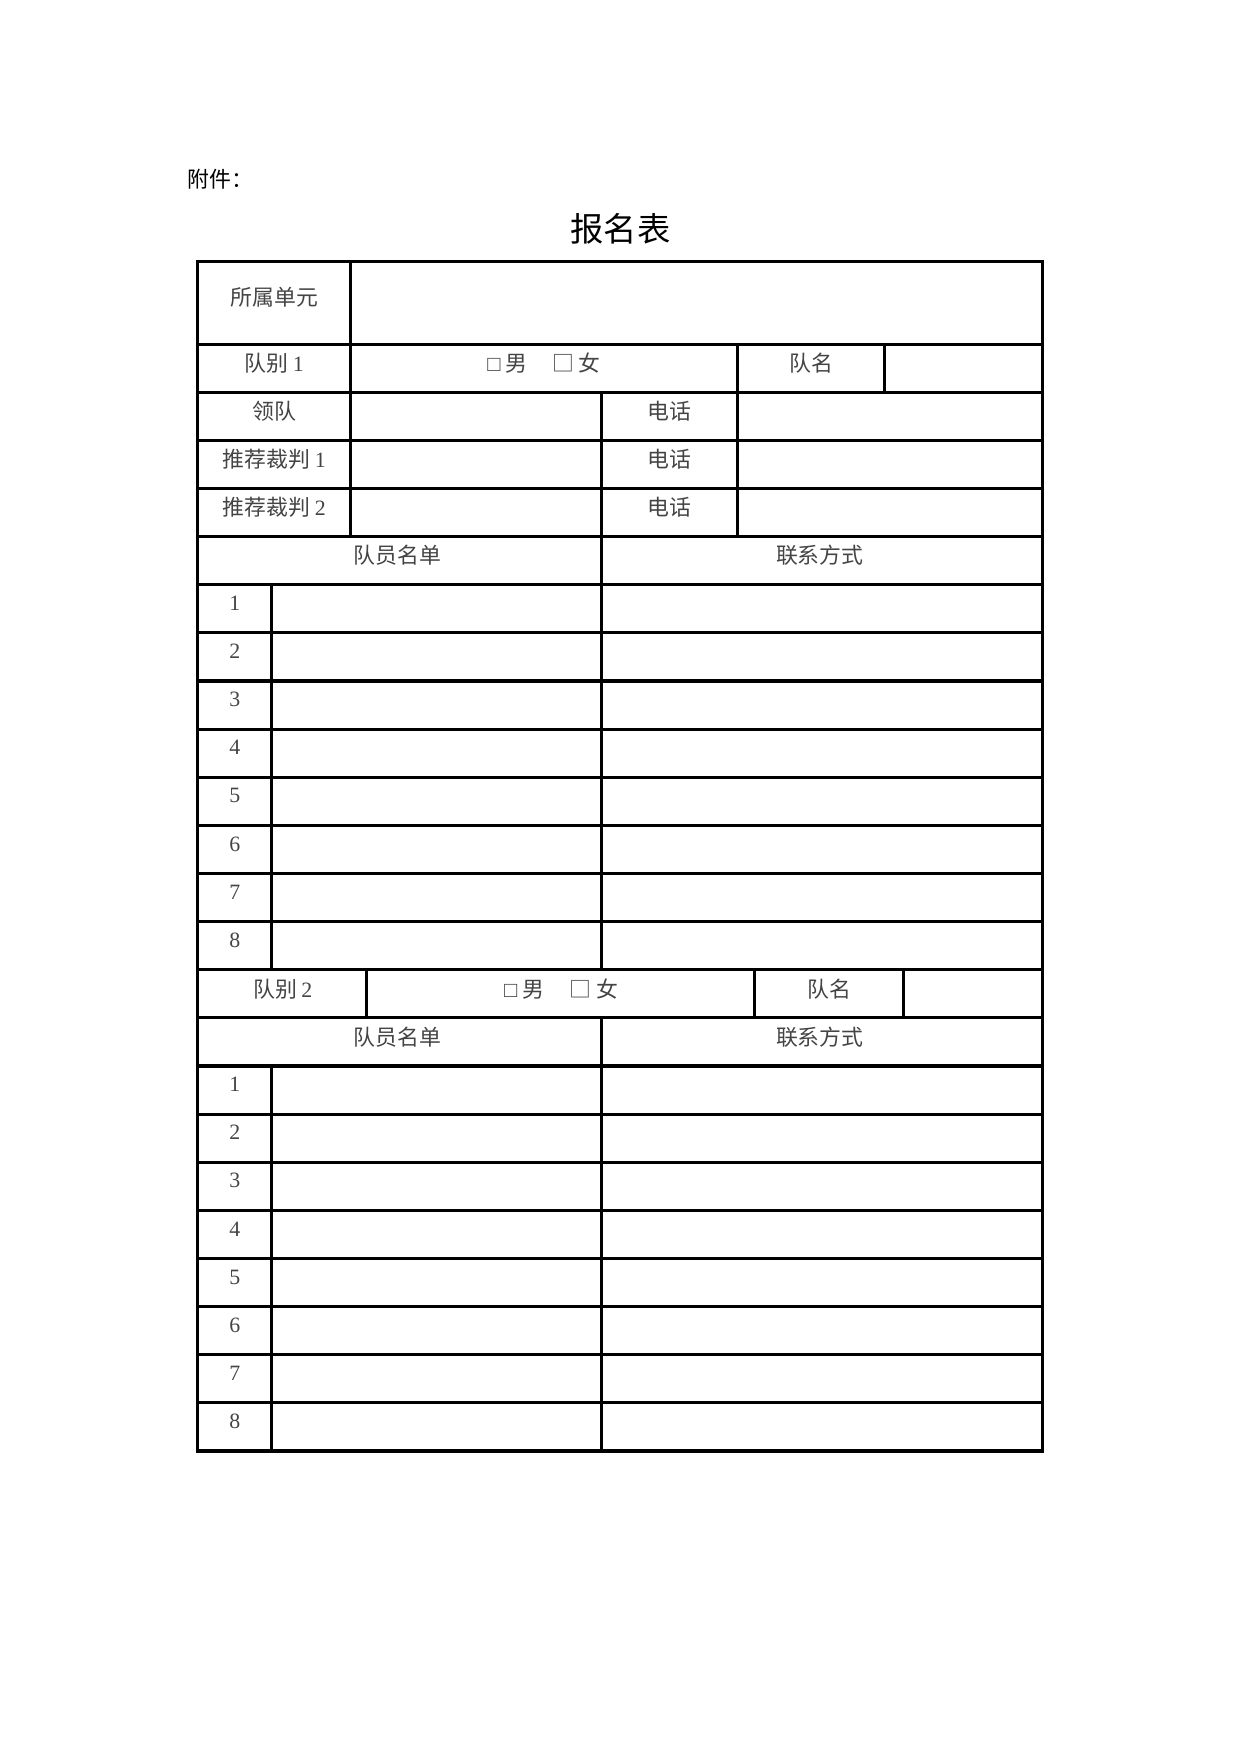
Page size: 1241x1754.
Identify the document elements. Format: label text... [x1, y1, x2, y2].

table_cell [273, 875, 600, 920]
table_cell 队员名单 [199, 1019, 600, 1064]
table_cell [273, 586, 600, 631]
table_cell [273, 1308, 600, 1353]
table_cell 电话 [603, 442, 736, 487]
table_cell 1 [199, 586, 270, 631]
table_cell 4 [199, 731, 270, 776]
table_cell 6 [199, 1308, 270, 1353]
table_cell [603, 1404, 1041, 1449]
table_cell 电话 [603, 394, 736, 439]
table_cell 4 [199, 1212, 270, 1257]
table_cell [603, 683, 1041, 727]
text 附件： [187, 162, 1053, 194]
table_cell 推荐裁判1 [199, 442, 349, 487]
table_cell 联系方式 [603, 538, 1041, 583]
table_cell 6 [199, 827, 270, 872]
table_cell 队员名单 [199, 538, 600, 583]
table_cell 3 [199, 683, 270, 727]
table_cell [603, 875, 1041, 920]
table_cell [273, 827, 600, 872]
table_header 所属单元 [199, 263, 349, 342]
table_cell [739, 442, 1041, 487]
table_cell [603, 1260, 1041, 1305]
table_cell [273, 683, 600, 727]
table_cell [603, 634, 1041, 679]
table_cell [603, 1308, 1041, 1353]
table_cell [739, 490, 1041, 535]
table_cell □ 男 □ 女 [368, 971, 753, 1016]
table_cell 队名 [739, 346, 883, 391]
table_cell [273, 1356, 600, 1401]
table_cell 7 [199, 875, 270, 920]
table_cell 5 [199, 779, 270, 824]
table_cell 2 [199, 1116, 270, 1161]
table_cell [352, 394, 600, 439]
table_cell 推荐裁判2 [199, 490, 349, 535]
table_cell 领队 [199, 394, 349, 439]
table_cell 队名 [756, 971, 902, 1016]
table_cell 8 [199, 1404, 270, 1449]
table_cell [273, 1068, 600, 1112]
text 报名表 [187, 194, 1053, 259]
table_cell 8 [199, 923, 270, 968]
table_cell [273, 634, 600, 679]
table_cell [273, 923, 600, 968]
table_cell [273, 1404, 600, 1449]
table_cell [905, 971, 1041, 1016]
table_cell [603, 827, 1041, 872]
table_cell 5 [199, 1260, 270, 1305]
table_cell [603, 586, 1041, 631]
table_cell [739, 394, 1041, 439]
table_cell [603, 731, 1041, 776]
table_header [352, 263, 1041, 342]
table_cell 2 [199, 634, 270, 679]
table_cell [273, 1164, 600, 1209]
table_cell [352, 490, 600, 535]
table_cell [273, 731, 600, 776]
table_cell [273, 1260, 600, 1305]
table_cell 3 [199, 1164, 270, 1209]
table_cell [352, 442, 600, 487]
table_cell [273, 1116, 600, 1161]
table_cell [273, 779, 600, 824]
table_cell [603, 1164, 1041, 1209]
table_cell 1 [199, 1068, 270, 1112]
table_cell 队别1 [199, 346, 349, 391]
table_cell [603, 1116, 1041, 1161]
table_cell [603, 923, 1041, 968]
table_cell [273, 1212, 600, 1257]
table_cell [603, 1068, 1041, 1112]
table_cell [603, 779, 1041, 824]
table_cell [886, 346, 1041, 391]
table_cell 队别2 [199, 971, 365, 1016]
table_cell 联系方式 [603, 1019, 1041, 1064]
table_cell [603, 1212, 1041, 1257]
table_cell □ 男 □ 女 [352, 346, 736, 391]
table_cell 7 [199, 1356, 270, 1401]
table_cell 电话 [603, 490, 736, 535]
table_cell [603, 1356, 1041, 1401]
